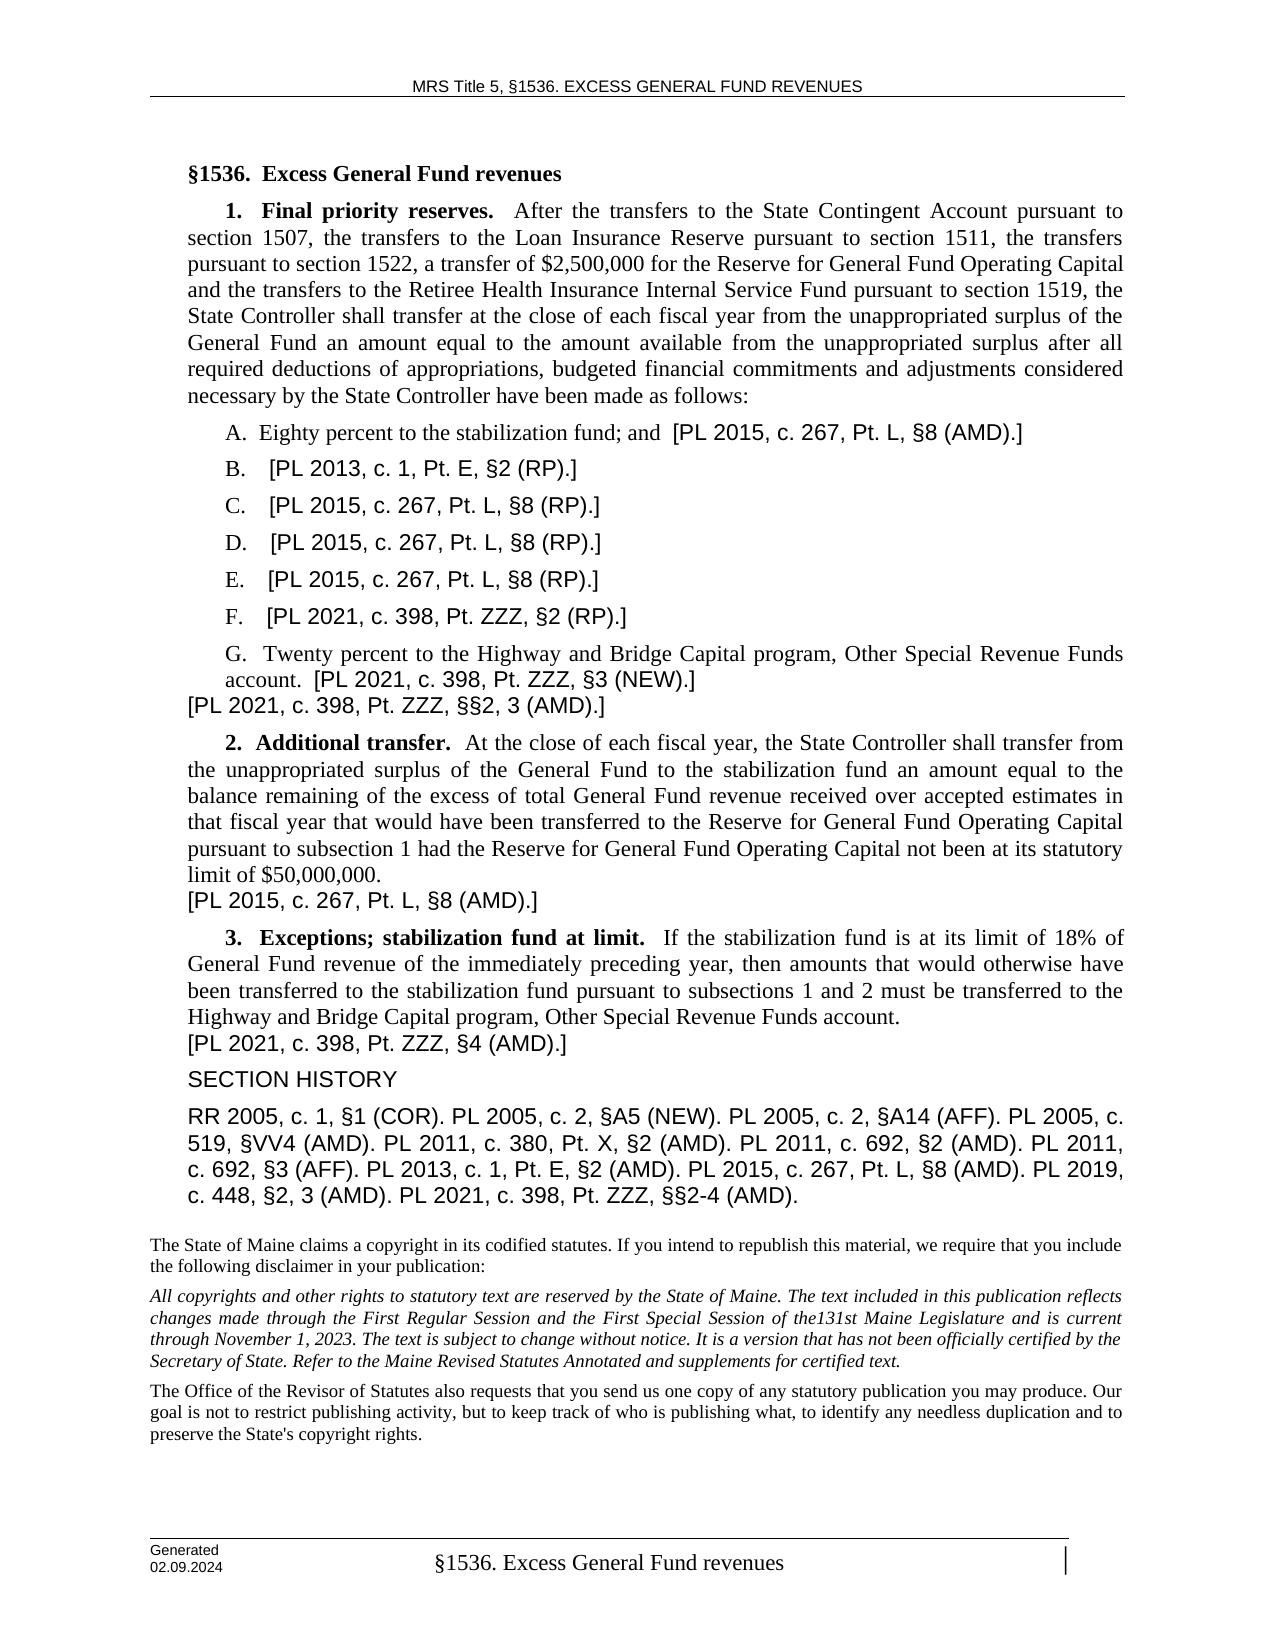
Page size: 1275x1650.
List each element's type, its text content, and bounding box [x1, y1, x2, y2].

text 3. Exceptions; stabilization fund at limit. If the stabilization fund is at its limit of 18% of General Fund revenue of the immediately preceding year, then amounts that would otherwise have been transferred to the stabilization fund pursuant to subsections 1 and 2 must be transferred to the Highway and Bridge Capital program, Other Special Revenue Funds account. [187, 924, 1125, 1029]
text 2. Additional transfer. At the close of each fiscal year, the State Controller shall transfer from the unappropriated surplus of the General Fund to the stabilization fund an amount equal to the balance remaining of the excess of total General Fund revenue received over accepted estimates in that fiscal year that would have been transferred to the Reserve for General Fund Operating Capital pursuant to subsection 1 had the Reserve for General Fund Operating Capital not been at its statutory limit of $50,000,000. [187, 729, 1125, 887]
text A. Eighty percent to the stabilization fund; and [PL 2015, c. 267, Pt. L, §8 (AMD).] [225, 418, 1125, 445]
text The State of Maine claims a copyright in its codified statutes. If you intend to republish this material, we require that you include the following disclaimer in your publication: [150, 1233, 1125, 1277]
text §1536. Excess General Fund revenues [187, 160, 1125, 187]
text [PL 2021, c. 398, Pt. ZZZ, §§2, 3 (AMD).] [187, 692, 1125, 719]
text B. [PL 2013, c. 1, Pt. E, §2 (RP).] [225, 455, 1125, 482]
text C. [PL 2015, c. 267, Pt. L, §8 (RP).] [225, 492, 1125, 519]
text The Office of the Revisor of Statutes also requests that you send us one copy of any statutory publication you may produce. Our goal is not to restrict publishing activity, but to keep track of who is publishing what, to identify any needless duplication and to preserve the State's copyright rights. [150, 1379, 1125, 1444]
text RR 2005, c. 1, §1 (COR). PL 2005, c. 2, §A5 (NEW). PL 2005, c. 2, §A14 (AFF). PL 2005, c. 519, §VV4 (AMD). PL 2011, c. 380, Pt. X, §2 (AMD). PL 2011, c. 692, §2 (AMD). PL 2011, c. 692, §3 (AFF). PL 2013, c. 1, Pt. E, §2 (AMD). PL 2015, c. 267, Pt. L, §8 (AMD). PL 2019, c. 448, §2, 3 (AMD). PL 2021, c. 398, Pt. ZZZ, §§2-4 (AMD). [187, 1103, 1125, 1208]
text E. [PL 2015, c. 267, Pt. L, §8 (RP).] [225, 566, 1125, 592]
text D. [PL 2015, c. 267, Pt. L, §8 (RP).] [225, 529, 1125, 556]
text SECTION HISTORY [187, 1066, 1125, 1093]
text F. [PL 2021, c. 398, Pt. ZZZ, §2 (RP).] [225, 603, 1125, 629]
text 1. Final priority reserves. After the transfers to the State Contingent Account pursuant to section 1507, the transfers to the Loan Insurance Reserve pursuant to section 1511, the transfers pursuant to section 1522, a transfer of $2,500,000 for the Reserve for General Fund Operating Capital and the transfers to the Retiree Health Insurance Internal Service Fund pursuant to section 1519, the State Controller shall transfer at the close of each fiscal year from the unappropriated surplus of the General Fund an amount equal to the amount available from the unappropriated surplus after all required deductions of appropriations, budgeted financial commitments and adjustments considered necessary by the State Controller have been made as follows: [187, 197, 1125, 408]
text G. Twenty percent to the Highway and Bridge Capital program, Other Special Revenue Funds account. [PL 2021, c. 398, Pt. ZZZ, §3 (NEW).] [225, 640, 1125, 692]
text [PL 2021, c. 398, Pt. ZZZ, §4 (AMD).] [187, 1029, 1125, 1056]
text [PL 2015, c. 267, Pt. L, §8 (AMD).] [187, 887, 1125, 914]
text All copyrights and other rights to statutory text are reserved by the State of Maine. The text included in this publication reflects changes made through the First Regular Session and the First Special Session of the131st Maine Legislature and is current through November 1, 2023 . The text is subject to change without notice. It is a version that has not been officially certified by the Secretary of State. Refer to the Maine Revised Statutes Annotated and supplements for certified text. [150, 1285, 1125, 1371]
